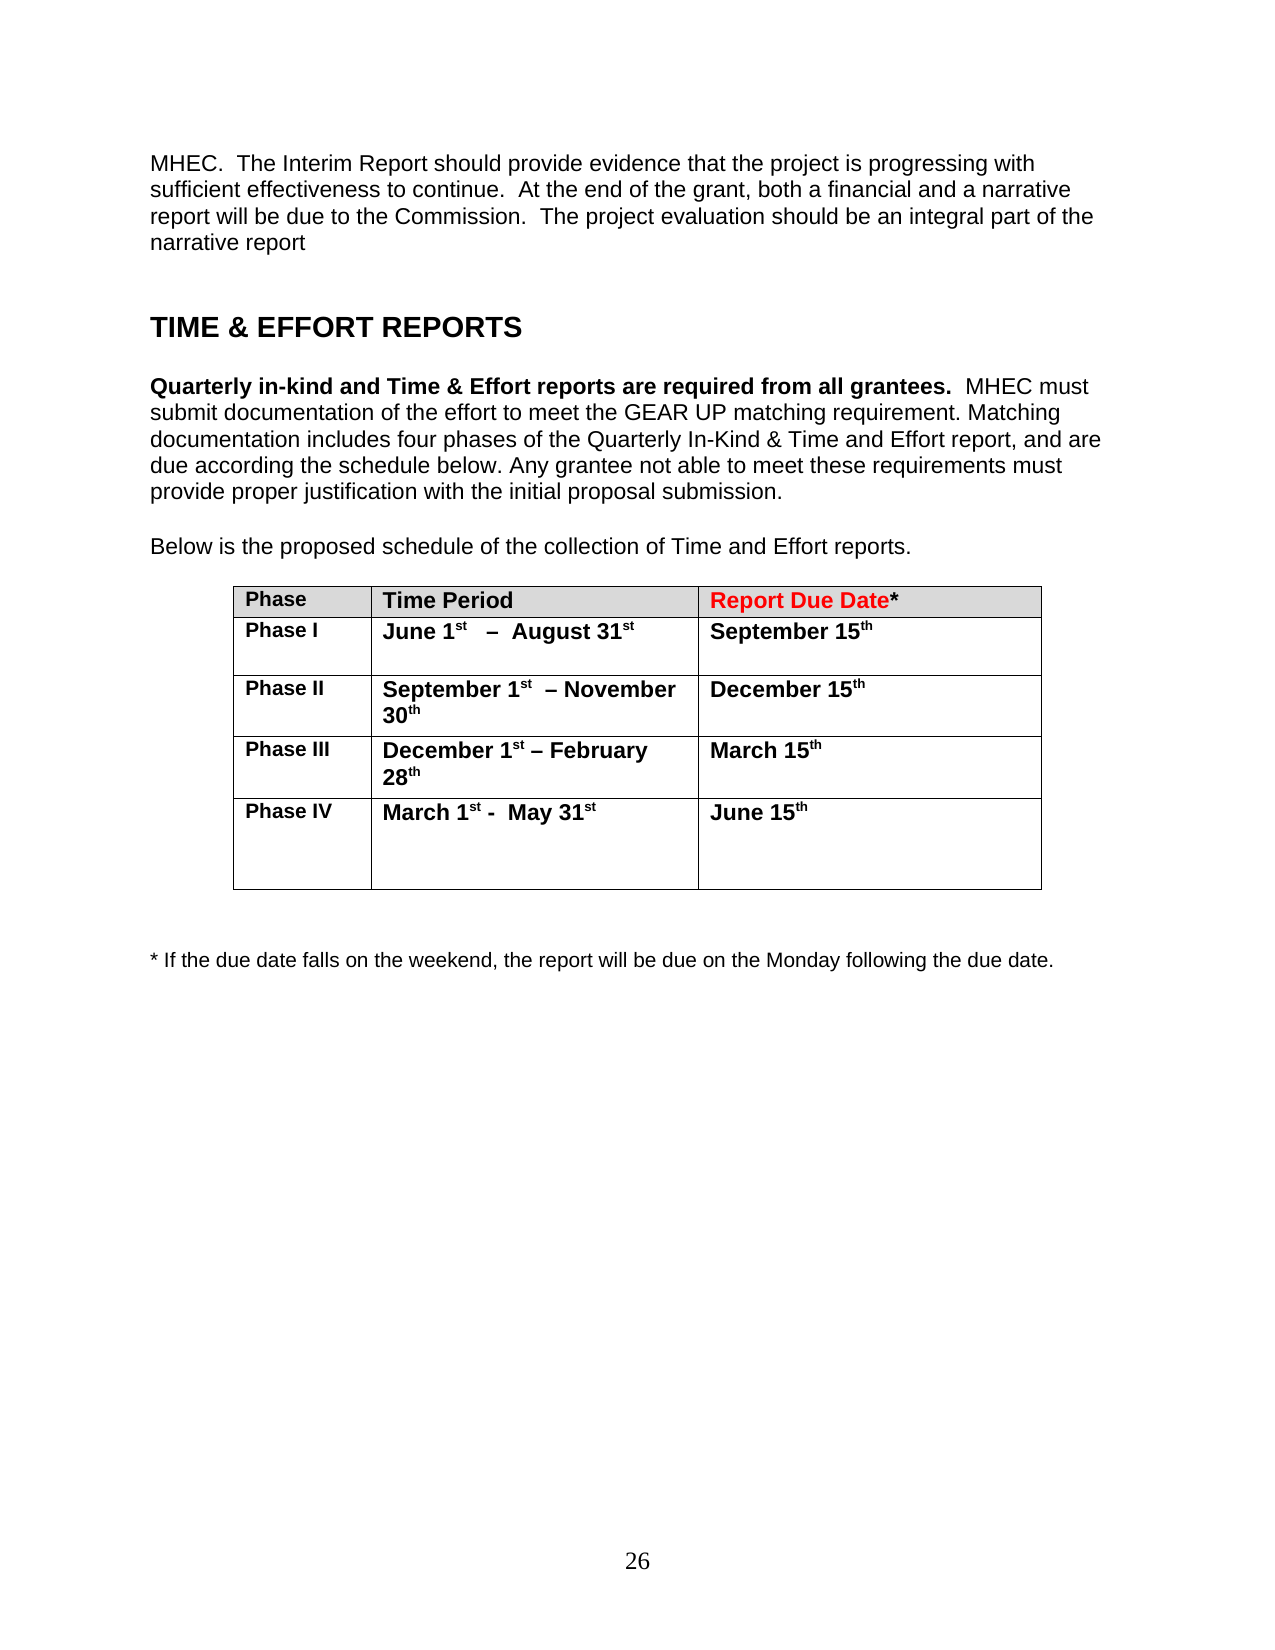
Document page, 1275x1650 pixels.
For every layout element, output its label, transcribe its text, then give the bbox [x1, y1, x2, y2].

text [150, 150, 1125, 255]
table_cell June 15th [699, 799, 1041, 889]
table_cell March 15th [699, 737, 1041, 797]
subtitle TIME & EFFORT REPORTS [150, 311, 1125, 344]
table_header Phase [234, 587, 371, 617]
table_cell Phase IV [234, 799, 371, 889]
table_cell Phase III [234, 737, 371, 797]
table_header Report Due Date* [699, 587, 1041, 617]
table_cell December 15th [699, 676, 1041, 736]
text Below is the proposed schedule of the collection of Time and Effort reports. [150, 533, 1125, 560]
table_cell December 1st – February 28th [372, 737, 698, 797]
table_cell September 15th [699, 618, 1041, 675]
table_cell March 1st - May 31st [372, 799, 698, 889]
subtitle Quarterly in-kind and Time & Effort reports are required from all grantees. MHEC must submit documentation of the effort to meet the GEAR UP matching requirement. Matching documentation includes four phases of the Quarterly In-Kind & Time and Effort report, and are due according the schedule below. Any grantee not able to meet these requirements must provide proper justification with the initial proposal submission. [150, 373, 1125, 504]
text * If the due date falls on the weekend, the report will be due on the Monday following the due date. [150, 948, 1125, 972]
table_cell Phase I [234, 618, 371, 675]
table_cell Phase II [234, 676, 371, 736]
table_header Time Period [372, 587, 698, 617]
table_cell September 1st – November 30th [372, 676, 698, 736]
table_cell June 1st – August 31st [372, 618, 698, 675]
